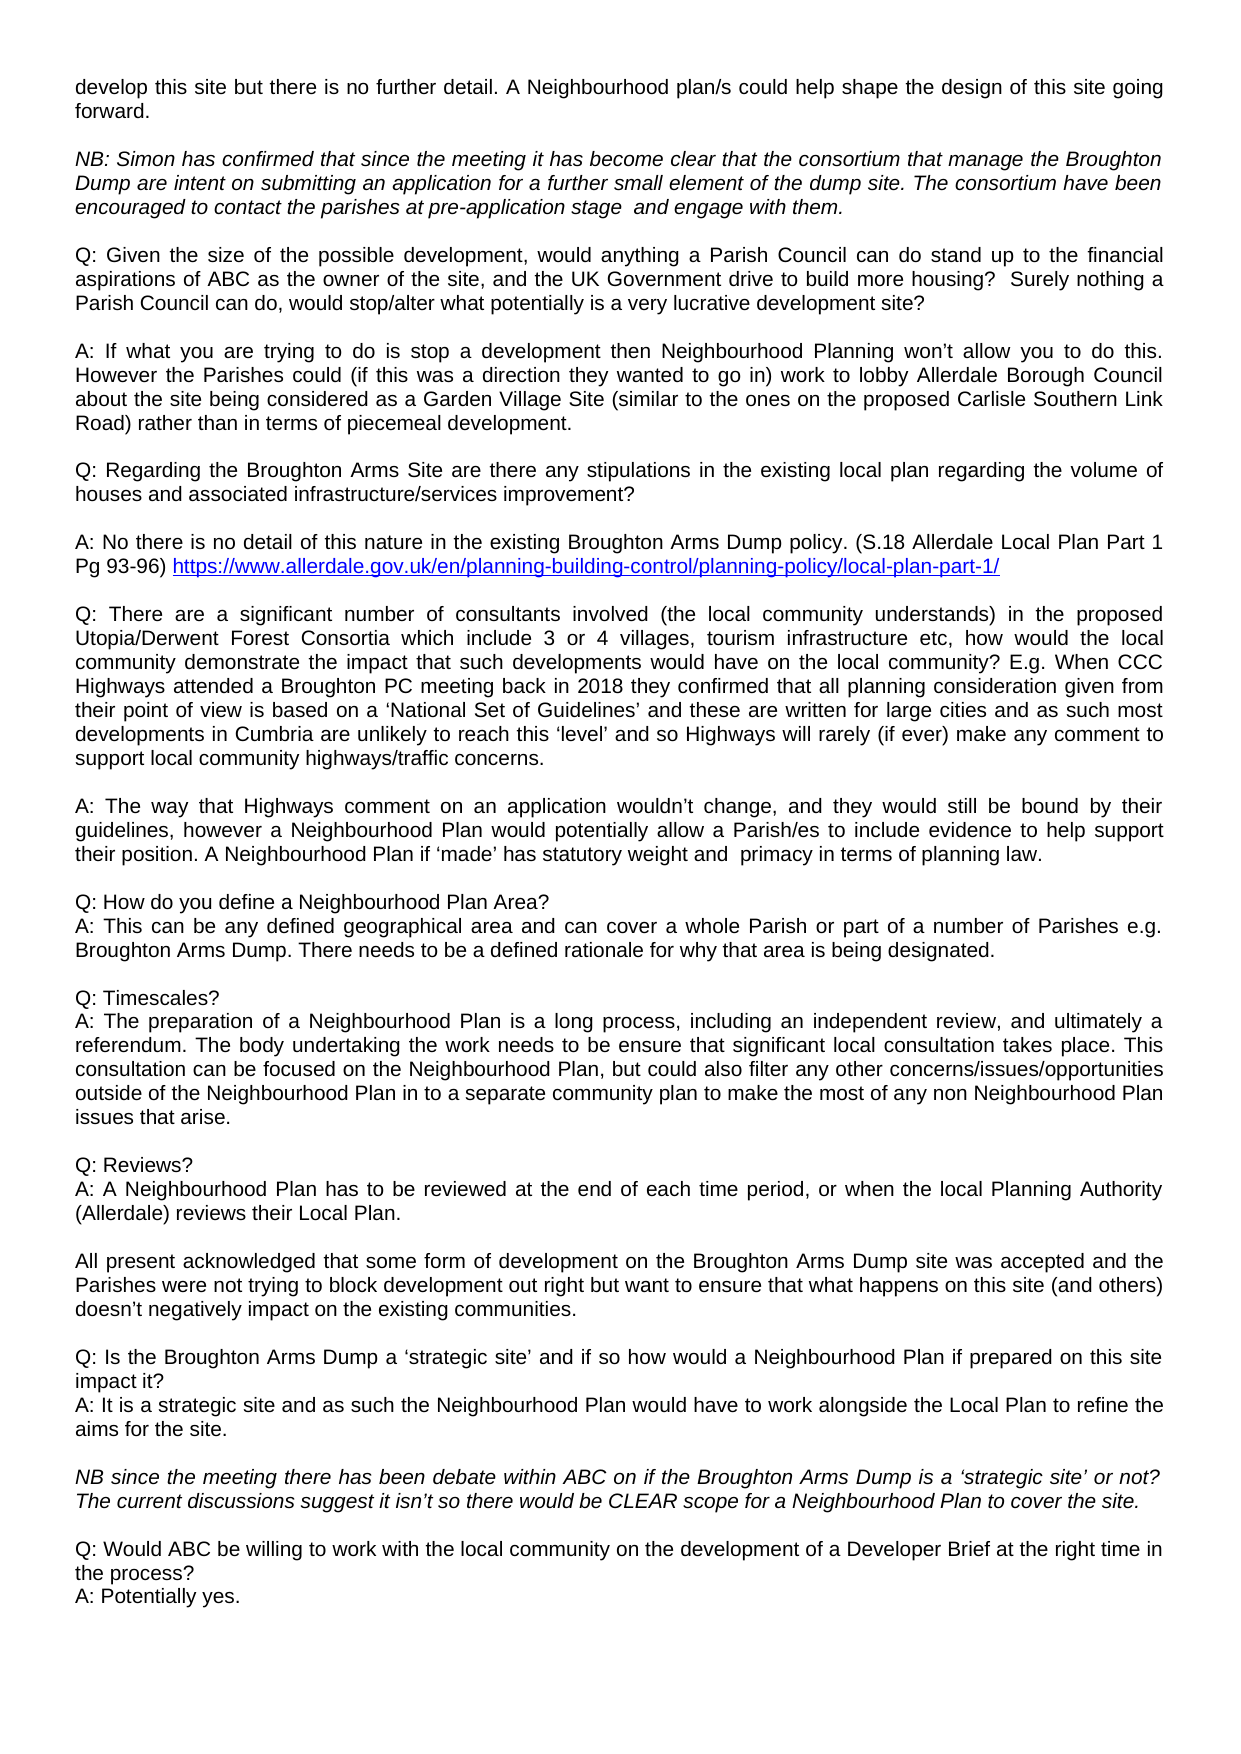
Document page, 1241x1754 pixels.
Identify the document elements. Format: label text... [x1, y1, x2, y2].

text Q: Regarding the Broughton Arms Site are there any stipulations in the existing local plan regarding the volume of houses and associated infrastructure/services improvement? [75, 458, 1165, 506]
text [75, 75, 1165, 123]
text Q: Would ABC be willing to work with the local community on the development of a Developer Brief at the right time in the process? [75, 1536, 1165, 1584]
text A: If what you are trying to do is stop a development then Neighbourhood Planning won’t allow you to do this. However the Parishes could (if this was a direction they wanted to go in) work to lobby Allerdale Borough Council about the site being considered as a Garden Village Site (similar to the ones on the proposed Carlisle Southern Link Road) rather than in terms of piecemeal development. [75, 338, 1165, 434]
text A: Potentially yes. [75, 1584, 1165, 1608]
text NB since the meeting there has been debate within ABC on if the Broughton Arms Dump is a ‘strategic site’ or not? The current discussions suggest it isn’t so there would be CLEAR scope for a Neighbourhood Plan to cover the site. [75, 1464, 1165, 1512]
text NB: Simon has confirmed that since the meeting it has become clear that the consortium that manage the Broughton Dump are intent on submitting an application for a further small element of the dump site. The consortium have been encouraged to contact the parishes at pre-application stage and engage with them. [75, 147, 1165, 219]
text A: No there is no detail of this nature in the existing Broughton Arms Dump policy. (S.18 Allerdale Local Plan Part 1 Pg 93-96) https://www.allerdale.gov.uk/en/planning-building-control/planning-policy/local-plan-part-1/ [75, 530, 1165, 578]
text Q: There are a significant number of consultants involved (the local community understands) in the proposed Utopia/Derwent Forest Consortia which include 3 or 4 villages, tourism infrastructure etc, how would the local community demonstrate the impact that such developments would have on the local community? E.g. When CCC Highways attended a Broughton PC meeting back in 2018 they confirmed that all planning consideration given from their point of view is based on a ‘National Set of Guidelines’ and these are written for large cities and as such most developments in Cumbria are unlikely to reach this ‘level’ and so Highways will rarely (if ever) make any comment to support local community highways/traffic concerns. [75, 602, 1165, 770]
text Q: Timescales? [75, 985, 1165, 1009]
text Q: Is the Broughton Arms Dump a ‘strategic site’ and if so how would a Neighbourhood Plan if prepared on this site impact it? [75, 1345, 1165, 1393]
text All present acknowledged that some form of development on the Broughton Arms Dump site was accepted and the Parishes were not trying to block development out right but want to ensure that what happens on this site (and others) doesn’t negatively impact on the existing communities. [75, 1249, 1165, 1321]
text A: The preparation of a Neighbourhood Plan is a long process, including an independent review, and ultimately a referendum. The body undertaking the work needs to be ensure that significant local consultation takes place. This consultation can be focused on the Neighbourhood Plan, but could also filter any other concerns/issues/opportunities outside of the Neighbourhood Plan in to a separate community plan to make the most of any non Neighbourhood Plan issues that arise. [75, 1009, 1165, 1129]
text A: A Neighbourhood Plan has to be reviewed at the end of each time period, or when the local Planning Authority (Allerdale) reviews their Local Plan. [75, 1177, 1165, 1225]
text Q: Given the size of the possible development, would anything a Parish Council can do stand up to the financial aspirations of ABC as the owner of the site, and the UK Government drive to build more housing? Surely nothing a Parish Council can do, would stop/alter what potentially is a very lucrative development site? [75, 243, 1165, 314]
text A: It is a strategic site and as such the Neighbourhood Plan would have to work alongside the Local Plan to refine the aims for the site. [75, 1393, 1165, 1441]
text A: The way that Highways comment on an application wouldn’t change, and they would still be bound by their guidelines, however a Neighbourhood Plan would potentially allow a Parish/es to include evidence to help support their position. A Neighbourhood Plan if ‘made’ has statutory weight and primacy in terms of planning law. [75, 794, 1165, 866]
text Q: How do you define a Neighbourhood Plan Area? [75, 889, 1165, 913]
text Q: Reviews? [75, 1153, 1165, 1177]
text A: This can be any defined geographical area and can cover a whole Parish or part of a number of Parishes e.g. Broughton Arms Dump. There needs to be a defined rationale for why that area is being designated. [75, 913, 1165, 961]
